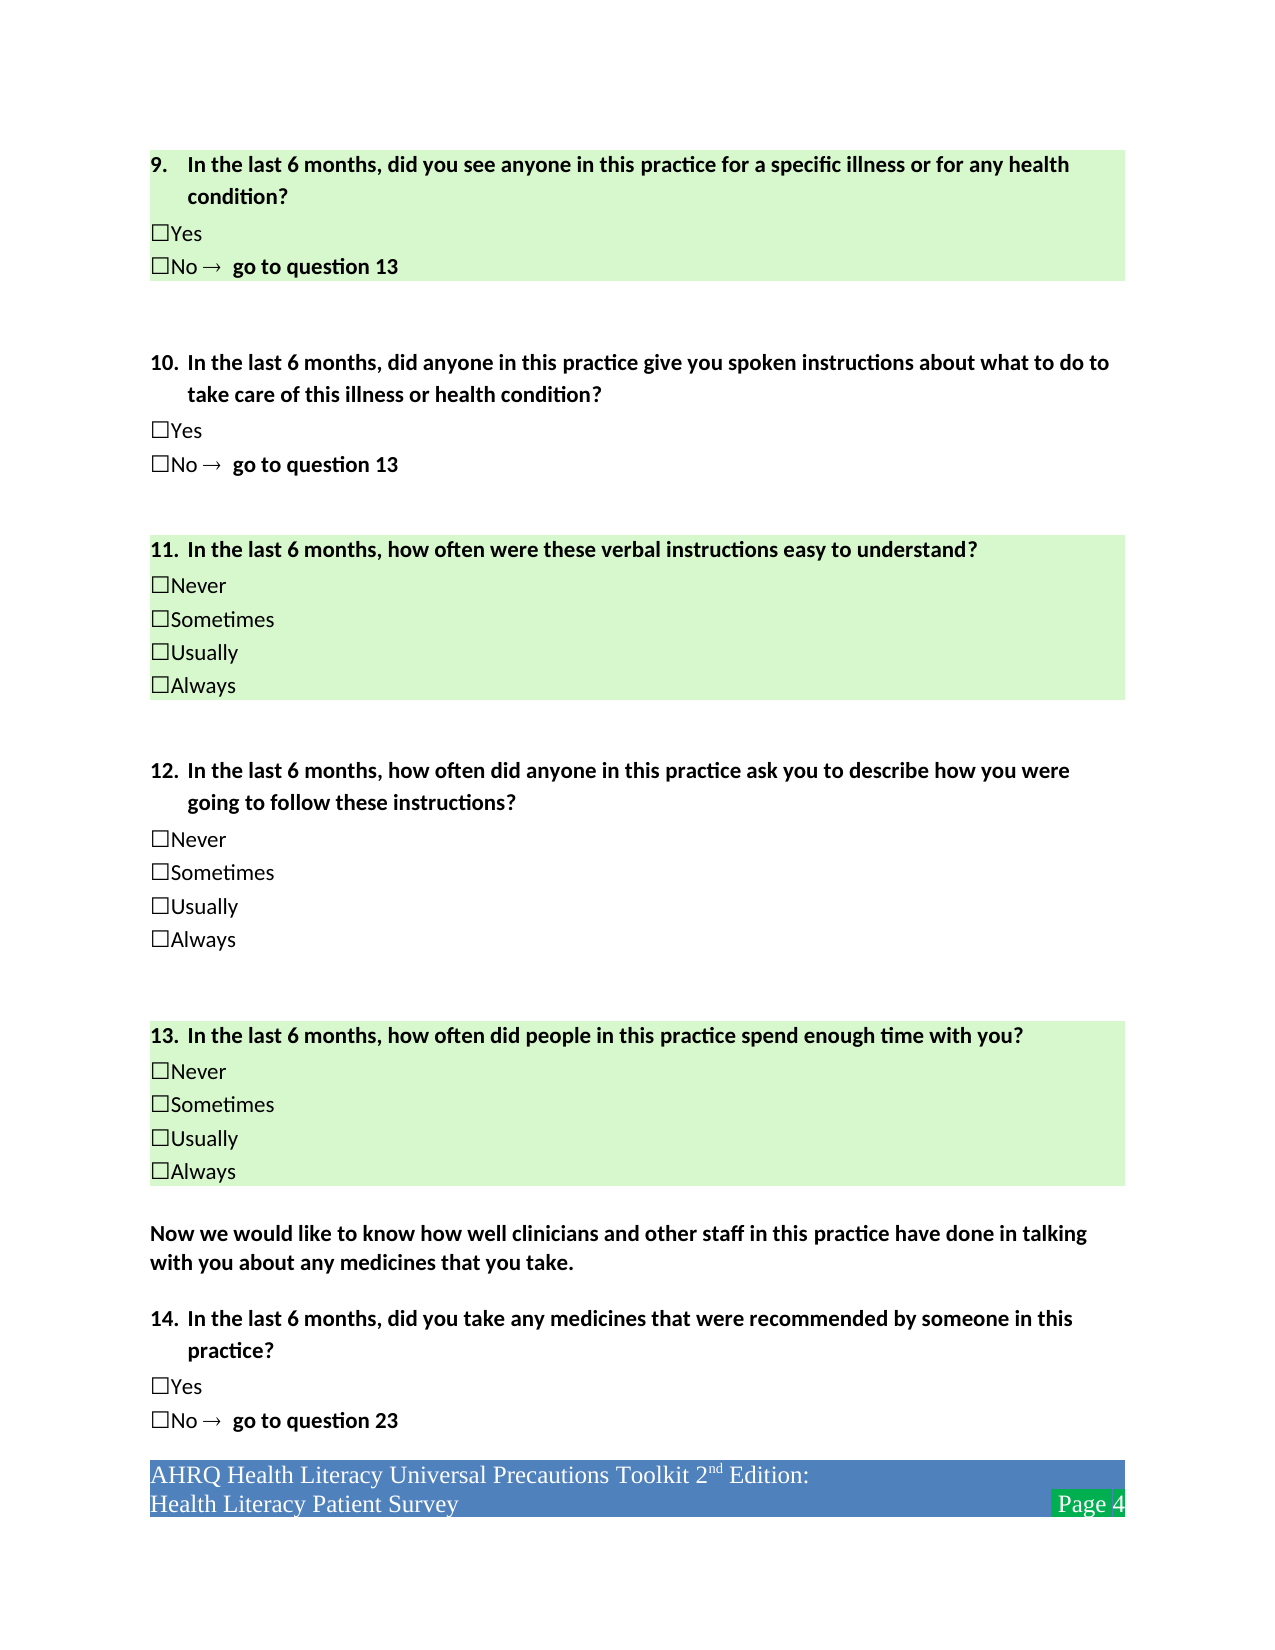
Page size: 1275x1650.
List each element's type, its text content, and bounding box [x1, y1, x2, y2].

text ☐Always [150, 667, 1125, 700]
text ☐Yes [150, 412, 1125, 445]
text ☐No go to question 13 [150, 445, 1125, 479]
text ☐Yes [150, 1368, 1125, 1401]
list In the last 6 months, did anyone in this practice give you spoken instructions about what to do to take care of this illness or health condition? [150, 348, 1125, 408]
list In the last 6 months, how often did people in this practice spend enough time with you? [150, 1021, 1125, 1049]
text Now we would like to know how well clinicians and other staff in this practice have done in talking with you about any medicines that you take. [150, 1219, 1125, 1276]
text ☐Never [150, 1053, 1125, 1086]
text ☐Sometimes ☐Usually [150, 854, 1125, 921]
list In the last 6 months, did you take any medicines that were recommended by someone in this practice? [150, 1304, 1125, 1364]
text ☐Yes [150, 214, 1125, 248]
text ☐Never [150, 821, 1125, 854]
text ☐Never [150, 567, 1125, 600]
text ☐No go to question 13 [150, 248, 1125, 281]
list In the last 6 months, did you see anyone in this practice for a specific illness or for any health condition? [150, 150, 1125, 210]
text ☐No go to question 23 [150, 1401, 1125, 1435]
text ☐Sometimes ☐Usually [150, 600, 1125, 667]
list In the last 6 months, how often were these verbal instructions easy to understand? [150, 535, 1125, 563]
text ☐Always [150, 1153, 1125, 1186]
text ☐Always [150, 921, 1125, 954]
text ☐Sometimes ☐Usually [150, 1086, 1125, 1153]
list In the last 6 months, how often did anyone in this practice ask you to describe how you were going to follow these instructions? [150, 756, 1125, 817]
